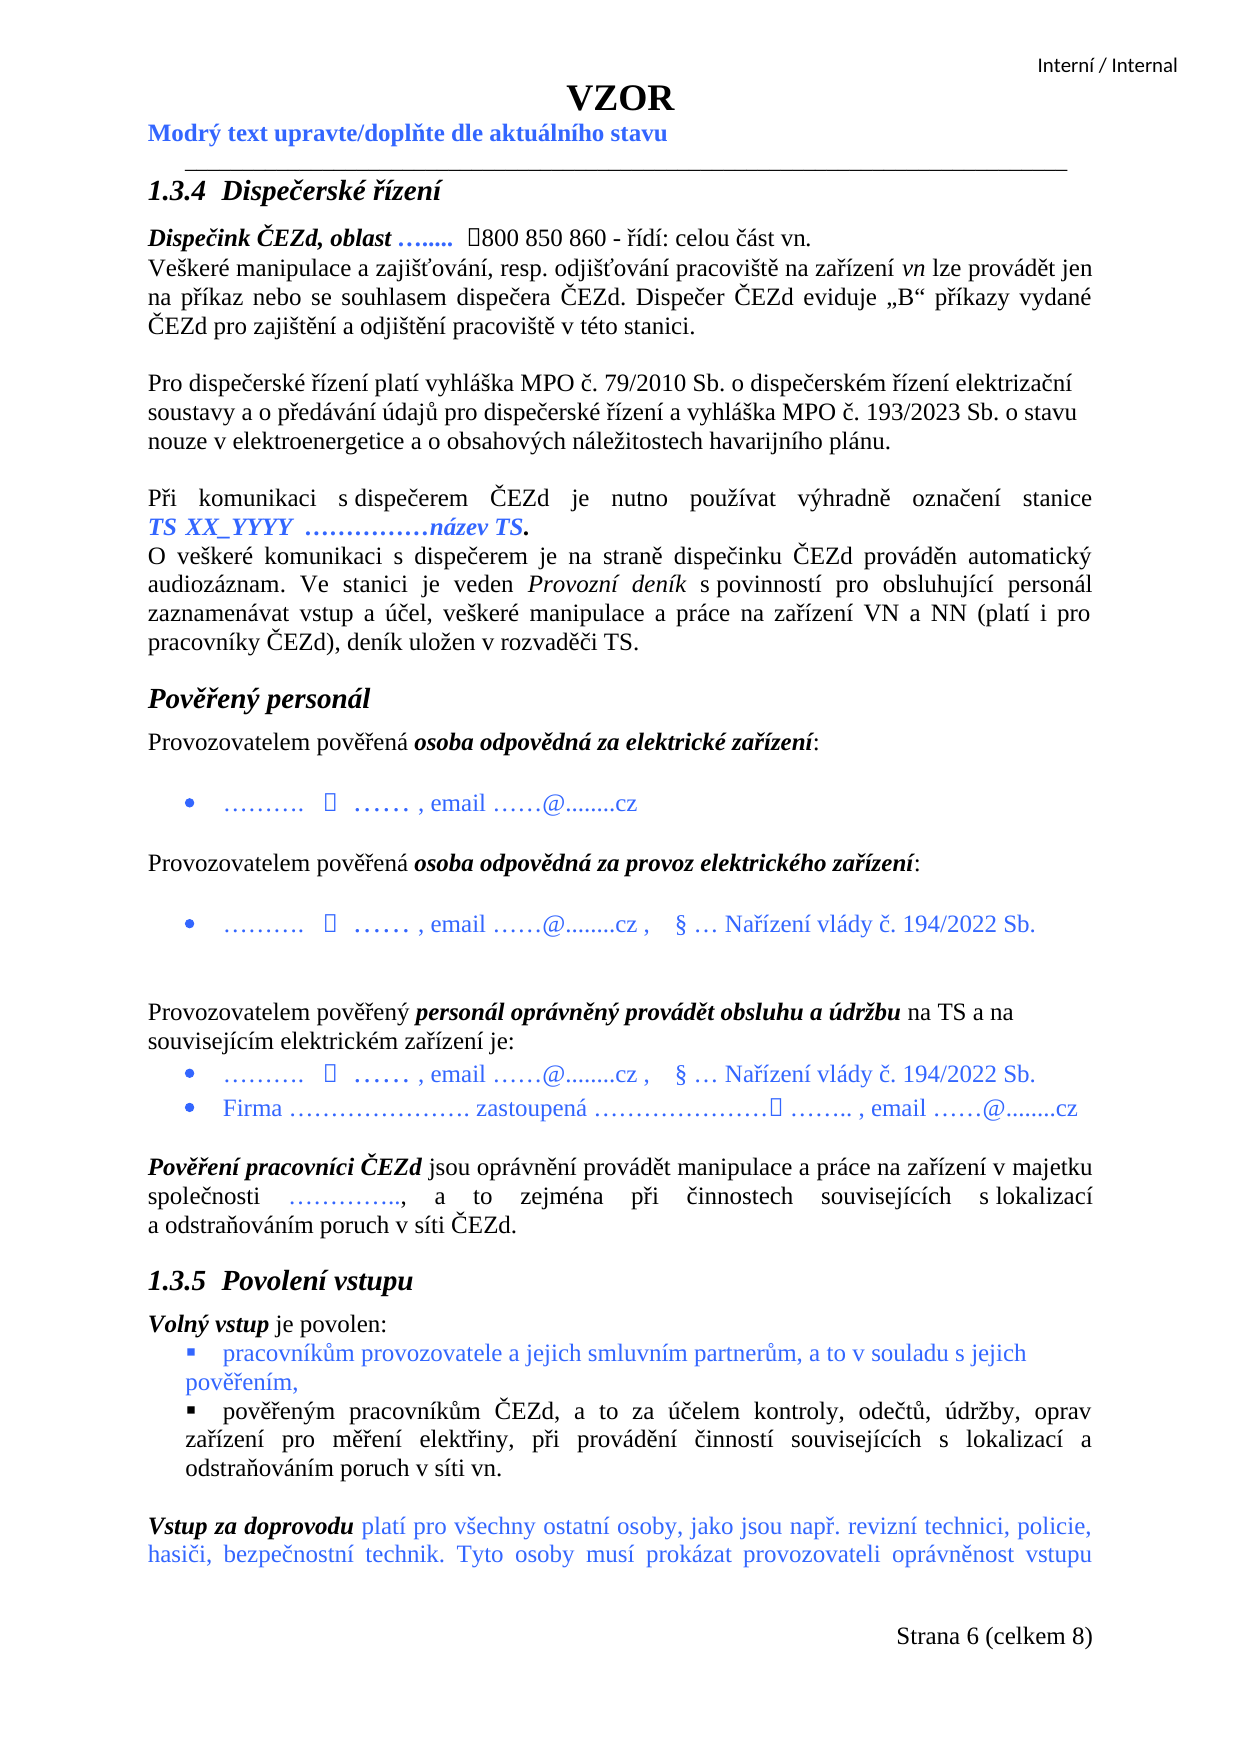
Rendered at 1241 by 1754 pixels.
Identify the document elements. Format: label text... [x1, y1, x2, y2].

text Volný vstup je povolen: [148, 1309, 1093, 1338]
text Veškeré manipulace a zajišťování, resp. odjišťování pracoviště na zařízení vn lze provádět jen na příkaz nebo se souhlasem dispečera ČEZd. Dispečer ČEZd eviduje „B“ příkazy vydané ČEZd pro zajištění a odjištění pracoviště v této stanici. [148, 253, 1093, 339]
subtitle Povolení vstupu [148, 1263, 1093, 1297]
list ……….  …… , email ……@........cz , § … Nařízení vlády č. 194/2022 Sb. [185, 1055, 1093, 1089]
text Provozovatelem pověřená osoba odpovědná za elektrické zařízení: [148, 727, 1093, 756]
text Provozovatelem pověřená osoba odpovědná za provoz elektrického zařízení: [148, 848, 1093, 876]
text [148, 1511, 1093, 1568]
list ……….  …… , email ……@........cz , § … Nařízení vlády č. 194/2022 Sb. [185, 905, 1093, 940]
text Dispečink ČEZd, oblast …..... 800 850 860 - řídí: celou část vn. [148, 219, 1093, 253]
list ……….  …… , email ……@........cz [185, 784, 1093, 819]
text Provozovatelem pověřený personál oprávněný provádět obsluhu a údržbu na TS a na souvisejícím elektrickém zařízení je: [148, 997, 1093, 1055]
text Pověření pracovníci ČEZd jsou oprávnění provádět manipulace a práce na zařízení v majetku společnosti ………….., a to zejména při činnostech souvisejících s lokalizací a odstraňováním poruch v síti ČEZd. [148, 1152, 1093, 1238]
subtitle Pověřený personál [148, 681, 1093, 714]
text soustavy a o předávání údajů pro dispečerské řízení a vyhláška MPO č. 193/2023 Sb. o stavu nouze v elektroenergetice a o obsahových náležitostech havarijního plánu. [148, 397, 1093, 454]
list pověřeným pracovníkům ČEZd, a to za účelem kontroly, odečtů, údržby, oprav zařízení pro měření elektřiny, při provádění činností souvisejících s lokalizací a odstraňováním poruch v síti vn. [185, 1396, 1093, 1482]
subtitle Dispečerské řízení [148, 173, 1093, 207]
text Pro dispečerské řízení platí vyhláška MPO č. 79/2010 Sb. o dispečerském řízení elektrizační [148, 368, 1093, 397]
list Firma …………………. zastoupená ………………… …….. , email ……@........cz [185, 1089, 1093, 1123]
list pracovníkům provozovatele a jejich smluvním partnerům, a to v souladu s jejich pověřením, [185, 1338, 1093, 1396]
text Při komunikaci s dispečerem ČEZd je nutno používat výhradně označení stanice TS XX_YYYY ……………název TS. [148, 483, 1093, 541]
text O veškeré komunikaci s dispečerem je na straně dispečinku ČEZd prováděn automatický audiozáznam. Ve stanici je veden Provozní deník s povinností pro obsluhující personál zaznamenávat vstup a účel, veškeré manipulace a práce na zařízení VN a NN (platí i pro pracovníky ČEZd), deník uložen v rozvaděči TS. [148, 541, 1093, 656]
